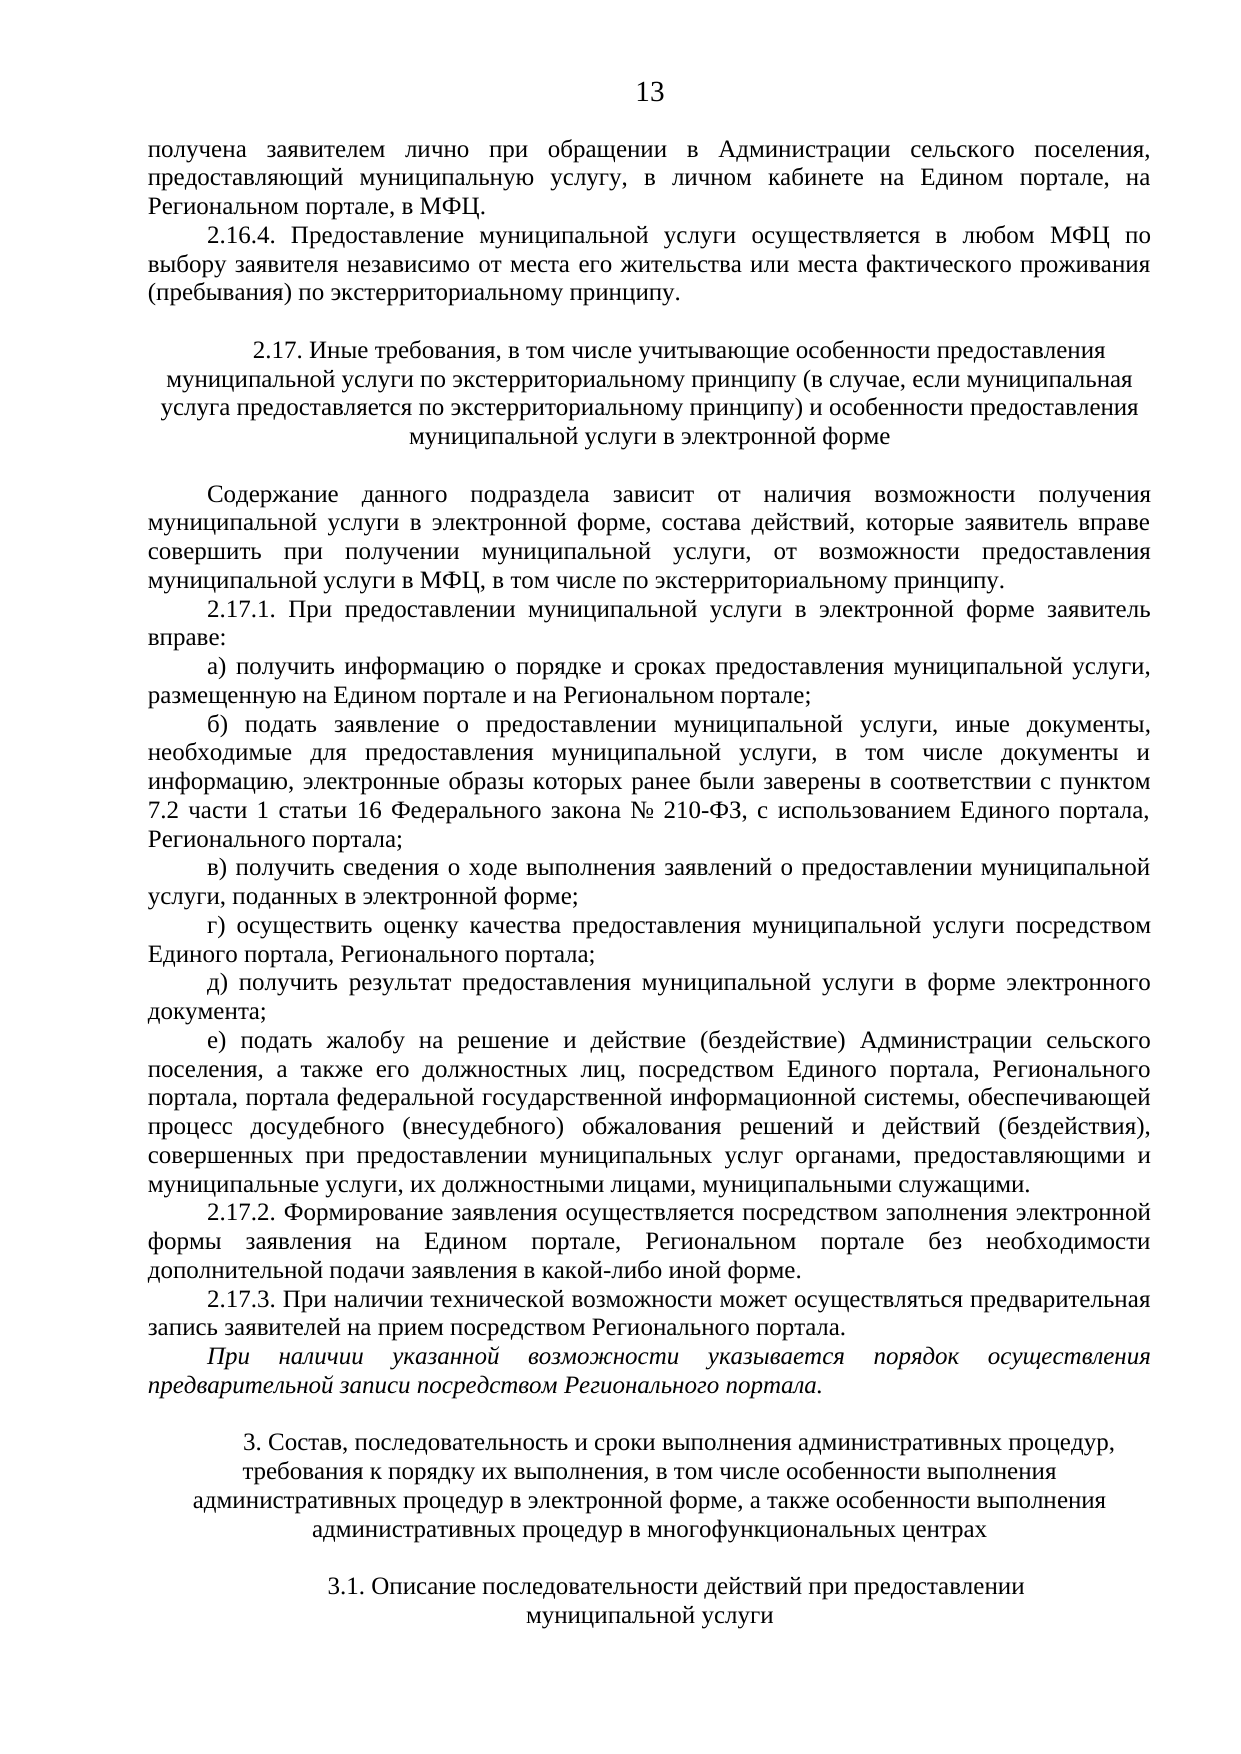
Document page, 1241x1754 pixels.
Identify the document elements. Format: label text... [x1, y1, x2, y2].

text в) получить сведения о ходе выполнения заявлений о предоставлении муниципальной услуги, поданных в электронной форме; [148, 852, 1152, 910]
text 3.1. Описание последовательности действий при предоставлении муниципальной услуги [148, 1571, 1152, 1629]
text 2.17.2. Формирование заявления осуществляется посредством заполнения электронной формы заявления на Едином портале, Региональном портале без необходимости дополнительной подачи заявления в какой-либо иной форме. [148, 1197, 1152, 1284]
text Содержание данного подраздела зависит от наличия возможности получения муниципальной услуги в электронной форме, состава действий, которые заявитель вправе совершить при получении муниципальной услуги, от возможности предоставления муниципальной услуги в МФЦ, в том числе по экстерриториальному принципу. [148, 479, 1152, 594]
text а) получить информацию о порядке и сроках предоставления муниципальной услуги, размещенную на Едином портале и на Региональном портале; [148, 651, 1152, 709]
text 2.17. Иные требования, в том числе учитывающие особенности предоставления муниципальной услуги по экстерриториальному принципу (в случае, если муниципальная услуга предоставляется по экстерриториальному принципу) и особенности предоставления муниципальной услуги в электронной форме [148, 335, 1152, 450]
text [148, 134, 1152, 220]
text е) подать жалобу на решение и действие (бездействие) Администрации сельского поселения, а также его должностных лиц, посредством Единого портала, Регионального портала, портала федеральной государственной информационной системы, обеспечивающей процесс досудебного (внесудебного) обжалования решений и действий (бездействия), совершенных при предоставлении муниципальных услуг органами, предоставляющими и муниципальные услуги, их должностными лицами, муниципальными служащими. [148, 1025, 1152, 1197]
text 3. Состав, последовательность и сроки выполнения административных процедур, требования к порядку их выполнения, в том числе особенности выполнения административных процедур в электронной форме, а также особенности выполнения административных процедур в многофункциональных центрах [148, 1427, 1152, 1542]
text б) подать заявление о предоставлении муниципальной услуги, иные документы, необходимые для предоставления муниципальной услуги, в том числе документы и информацию, электронные образы которых ранее были заверены в соответствии с пунктом 7.2 части 1 статьи 16 Федерального закона № 210-ФЗ, с использованием Единого портала, Регионального портала; [148, 709, 1152, 852]
text г) осуществить оценку качества предоставления муниципальной услуги посредством Единого портала, Регионального портала; [148, 910, 1152, 967]
text 2.17.1. При предоставлении муниципальной услуги в электронной форме заявитель вправе: [148, 594, 1152, 651]
text 2.16.4. Предоставление муниципальной услуги осуществляется в любом МФЦ по выбору заявителя независимо от места его жительства или места фактического проживания (пребывания) по экстерриториальному принципу. [148, 220, 1152, 306]
text При наличии указанной возможности указывается порядок осуществления предварительной записи посредством Регионального портала. [148, 1341, 1152, 1399]
text д) получить результат предоставления муниципальной услуги в форме электронного документа; [148, 967, 1152, 1025]
text 2.17.3. При наличии технической возможности может осуществляться предварительная запись заявителей на прием посредством Регионального портала. [148, 1284, 1152, 1341]
